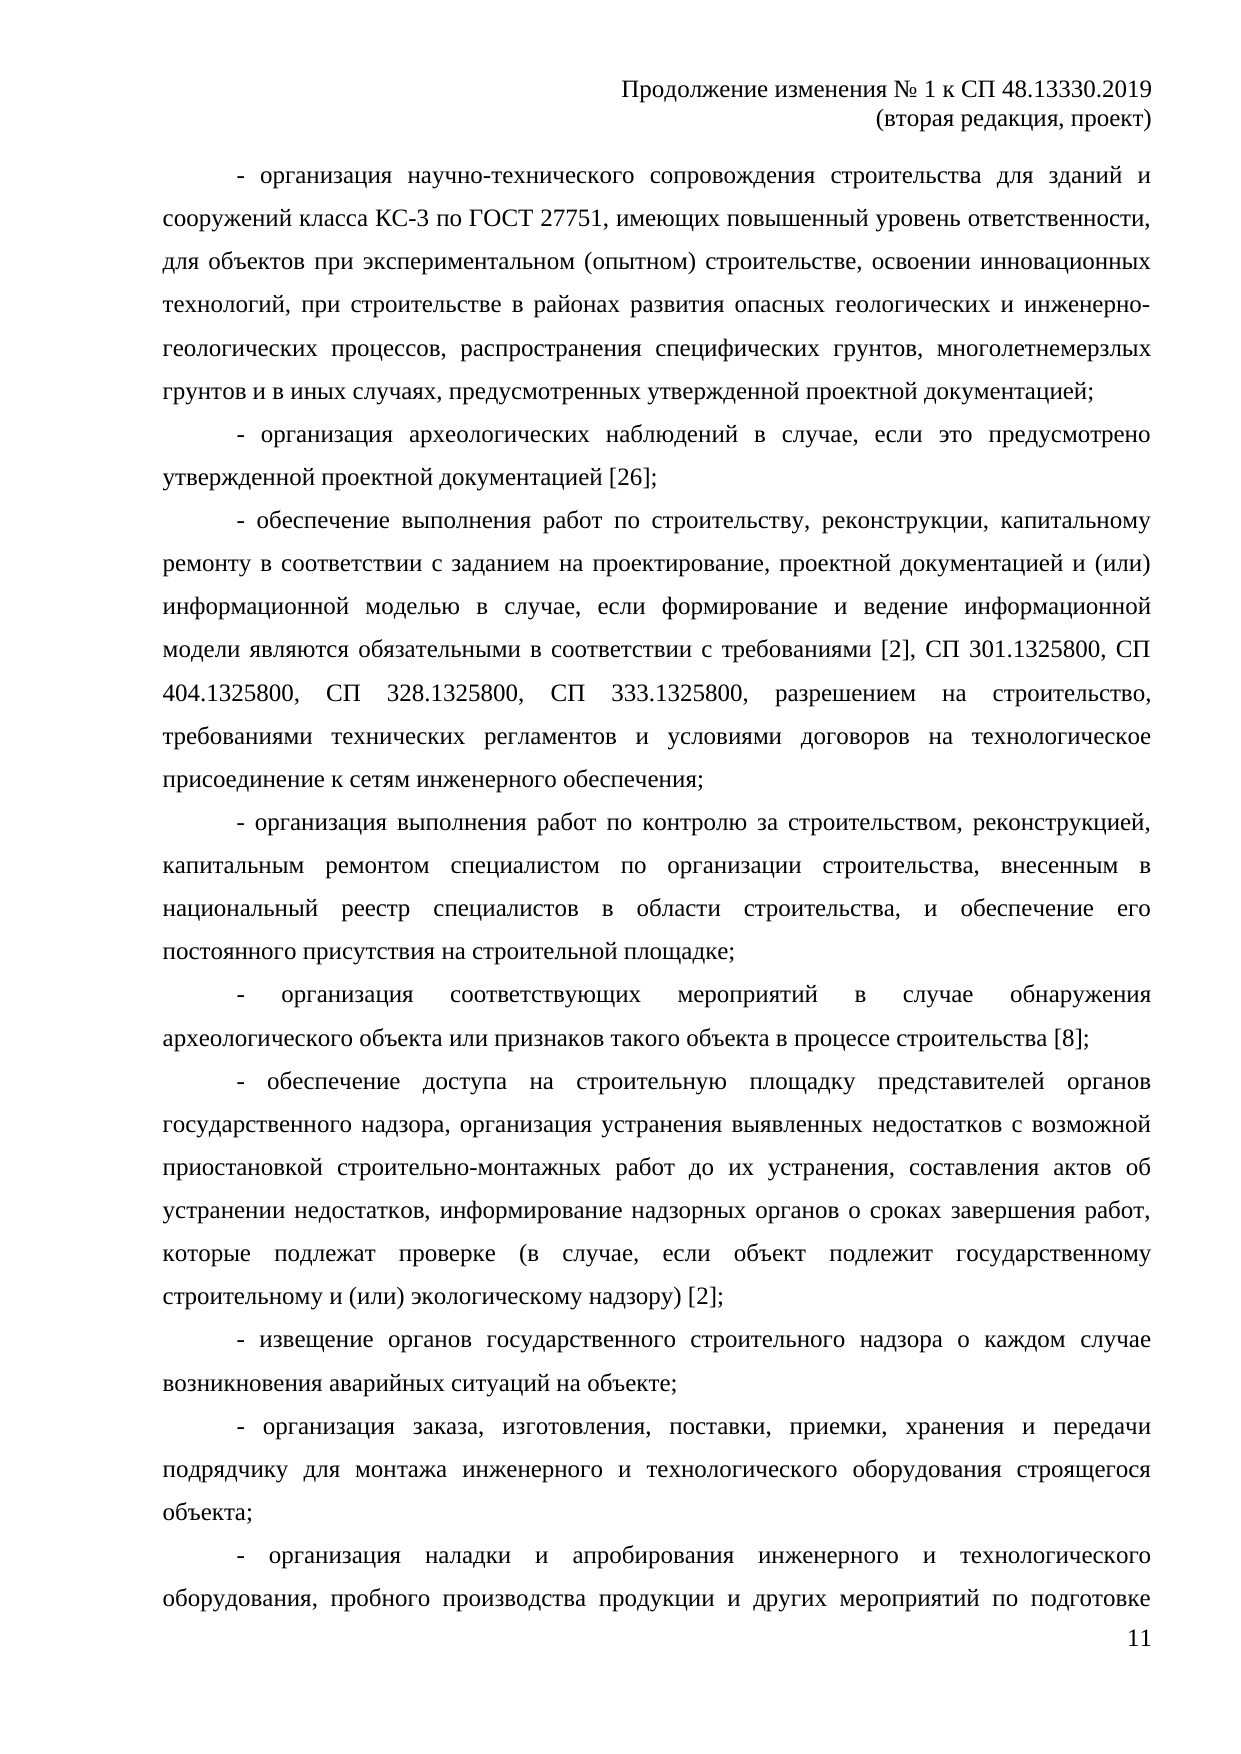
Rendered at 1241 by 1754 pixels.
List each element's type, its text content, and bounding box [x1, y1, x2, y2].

text - организация соответствующих мероприятий в случае обнаружения археологического объекта или признаков такого объекта в процессе строительства [8]; [162, 979, 1152, 1051]
text - организация выполнения работ по контролю за строительством, реконструкцией, капитальным ремонтом специалистом по организации строительства, внесенным в национальный реестр специалистов в области строительства, и обеспечение его постоянного присутствия на строительной площадке; [162, 807, 1152, 965]
text - организация научно-технического сопровождения строительства для зданий и сооружений класса КС-3 по ГОСТ 27751, имеющих повышенный уровень ответственности, для объектов при экспериментальном (опытном) строительстве, освоении инновационных технологий, при строительстве в районах развития опасных геологических и инженерно-геологических процессов, распространения специфических грунтов, многолетнемерзлых грунтов и в иных случаях, предусмотренных утвержденной проектной документацией; [162, 160, 1152, 404]
text - обеспечение доступа на строительную площадку представителей органов государственного надзора, организация устранения выявленных недостатков с возможной приостановкой строительно-монтажных работ до их устранения, составления актов об устранении недостатков, информирование надзорных органов о сроках завершения работ, которые подлежат проверке (в случае, если объект подлежит государственному строительному и (или) экологическому надзору) [2]; [162, 1066, 1152, 1310]
text - обеспечение выполнения работ по строительству, реконструкции, капитальному ремонту в соответствии с заданием на проектирование, проектной документацией и (или) информационной моделью в случае, если формирование и ведение информационной модели являются обязательными в соответствии с требованиями [2], СП 301.1325800, СП 404.1325800, СП 328.1325800, СП 333.1325800, разрешением на строительство, требованиями технических регламентов и условиями договоров на технологическое присоединение к сетям инженерного обеспечения; [162, 505, 1152, 793]
text - организация заказа, изготовления, поставки, приемки, хранения и передачи подрядчику для монтажа инженерного и технологического оборудования строящегося объекта; [162, 1411, 1152, 1526]
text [162, 1540, 1152, 1612]
text - извещение органов государственного строительного надзора о каждом случае возникновения аварийных ситуаций на объекте; [162, 1324, 1152, 1396]
text - организация археологических наблюдений в случае, если это предусмотрено утвержденной проектной документацией [26]; [162, 419, 1152, 491]
